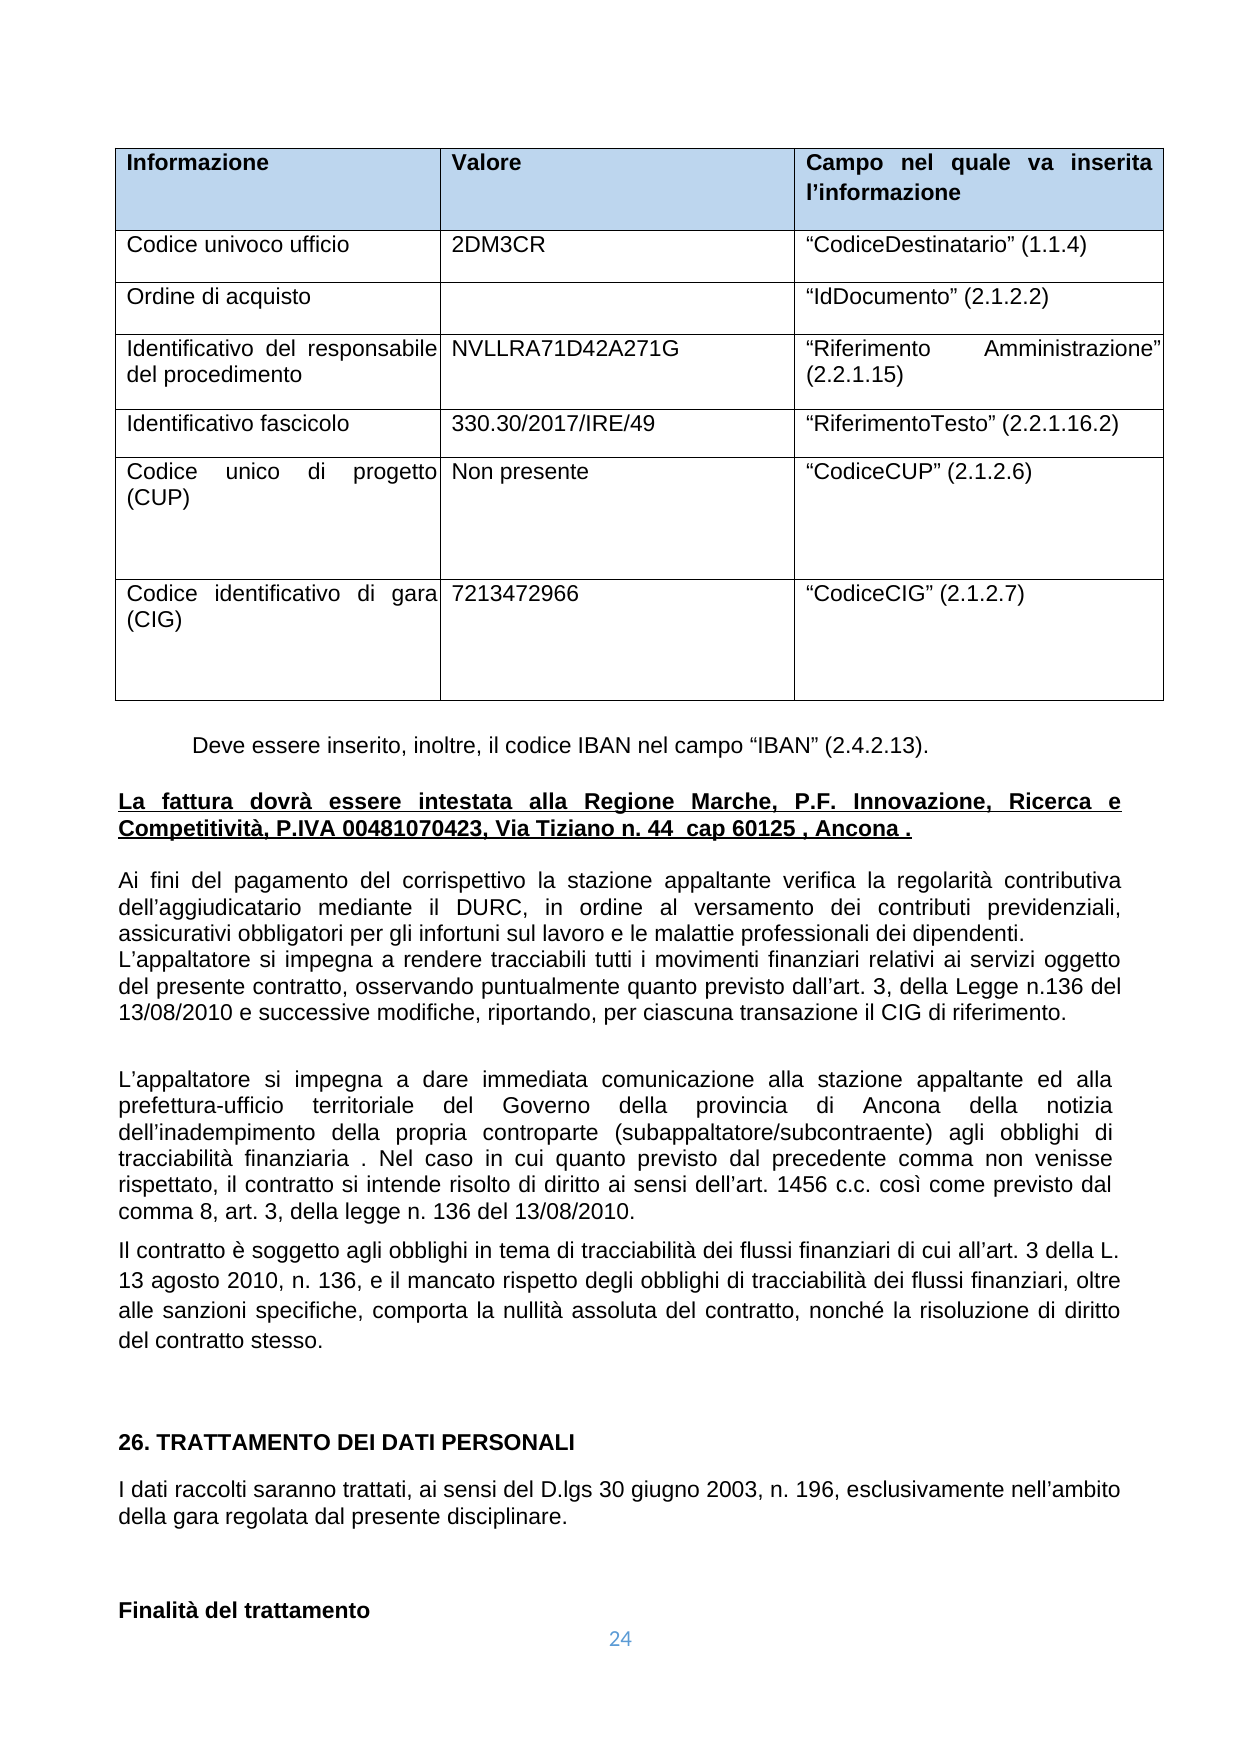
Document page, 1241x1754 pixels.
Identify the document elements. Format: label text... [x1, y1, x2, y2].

table_cell Ordine di acquisto [116, 283, 440, 334]
table_cell “CodiceCIG” (2.1.2.7) [795, 580, 1163, 700]
table_header Campo nel quale va inserita l’informazione [795, 149, 1163, 230]
table_cell Identificativo fascicolo [116, 410, 440, 457]
table_cell Non presente [441, 458, 794, 579]
table_cell 2DM3CR [441, 231, 794, 282]
table_cell Identificativo del responsabile del procedimento [116, 335, 440, 409]
table_cell Codice unico di progetto (CUP) [116, 458, 440, 579]
table_cell [441, 283, 794, 334]
text L’appaltatore si impegna a rendere tracciabili tutti i movimenti finanziari relativi ai servizi oggetto del presente contratto, osservando puntualmente quanto previsto dall’art. 3, della Legge n.136 del 13/08/2010 e successive modifiche, riportando, per ciascuna transazione il CIG di riferimento. [118, 946, 1122, 1025]
text Ai fini del pagamento del corrispettivo la stazione appaltante verifica la regolarità contributiva dell’aggiudicatario mediante il DURC, in ordine al versamento dei contributi previdenziali, assicurativi obbligatori per gli infortuni sul lavoro e le malattie professionali dei dipendenti. [118, 867, 1122, 946]
table_cell “CodiceCUP” (2.1.2.6) [795, 458, 1163, 579]
text Il contratto è soggetto agli obblighi in tema di tracciabilità dei flussi finanziari di cui all’art. 3 della L. 13 agosto 2010, n. 136, e il mancato rispetto degli obblighi di tracciabilità dei flussi finanziari, oltre alle sanzioni specifiche, comporta la nullità assoluta del contratto, nonché la risoluzione di diritto del contratto stesso. [118, 1237, 1122, 1353]
text Finalità del trattamento [118, 1597, 1122, 1623]
text L’appaltatore si impegna a dare immediata comunicazione alla stazione appaltante ed alla prefettura-ufficio territoriale del Governo della provincia di Ancona della notizia dell’inadempimento della propria controparte (subappaltatore/subcontraente) agli obblighi di tracciabilità finanziaria . Nel caso in cui quanto previsto dal precedente comma non venisse rispettato, il contratto si intende risolto di diritto ai sensi dell’art. 1456 c.c. così come previsto dal comma 8, art. 3, della legge n. 136 del 13/08/2010. [118, 1066, 1113, 1224]
table_cell Codice identificativo di gara (CIG) [116, 580, 440, 700]
text Deve essere inserito, inoltre, il codice IBAN nel campo “IBAN” (2.4.2.13). [118, 732, 1122, 758]
table_cell “IdDocumento” (2.1.2.2) [795, 283, 1163, 334]
text La fattura dovrà essere intestata alla Regione Marche, P.F. Innovazione, Ricerca e Competitività, P.IVA 00481070423, Via Tiziano n. 44 cap 60125 , Ancona . [118, 812, 1122, 841]
table_cell NVLLRA71D42A271G [441, 335, 794, 409]
table_cell 7213472966 [441, 580, 794, 700]
text 26. TRATTAMENTO DEI DATI PERSONALI [118, 1429, 1122, 1456]
table_header Informazione [116, 149, 440, 230]
text La fattura dovrà essere intestata alla Regione Marche, P.F. Innovazione, Ricerca e Competitività, P.IVA 00481070423, Via Tiziano n. 44 cap 60125 , Ancona . [118, 788, 1122, 811]
table_header Valore [441, 149, 794, 230]
text I dati raccolti saranno trattati, ai sensi del D.lgs 30 giugno 2003, n. 196, esclusivamente nell’ambito della gara regolata dal presente disciplinare. [118, 1476, 1122, 1529]
table_cell “Riferimento Amministrazione” (2.2.1.15) [795, 335, 1163, 409]
table_cell Codice univoco ufficio [116, 231, 440, 282]
table_cell 330.30/2017/IRE/49 [441, 410, 794, 457]
table_cell “RiferimentoTesto” (2.2.1.16.2) [795, 410, 1163, 457]
table_cell “CodiceDestinatario” (1.1.4) [795, 231, 1163, 282]
